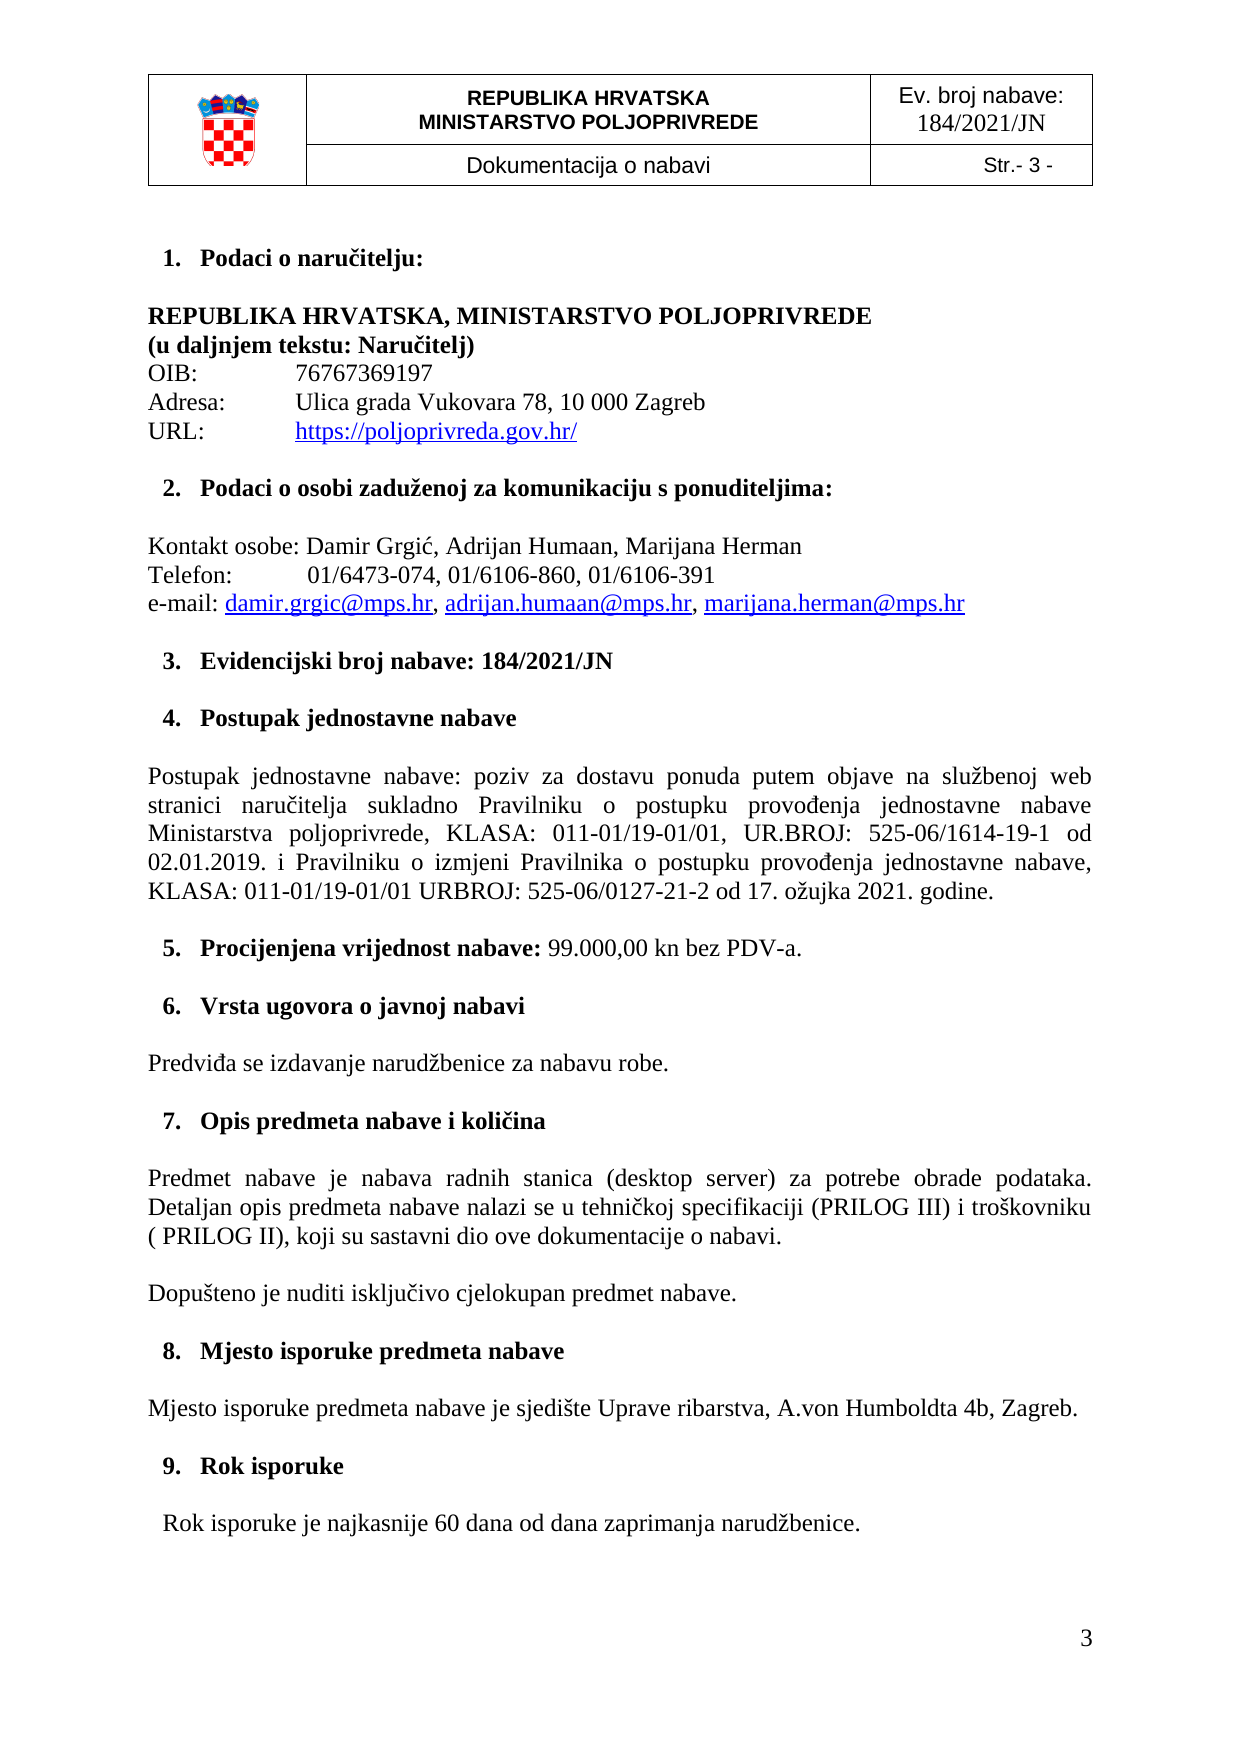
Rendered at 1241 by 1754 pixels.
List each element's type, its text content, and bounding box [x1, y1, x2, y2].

text Predmet nabave je nabava radnih stanica (desktop server) za potrebe obrade podataka. Detaljan opis predmeta nabave nalazi se u tehničkoj specifikaciji (PRILOG III) i troškovniku ( PRILOG II), koji su sastavni dio ove dokumentacije o nabavi. [148, 1163, 1092, 1250]
text URL: https://poljoprivreda.gov.hr/ [148, 416, 1092, 445]
list Opis predmeta nabave i količina [162, 1106, 1092, 1135]
text Mjesto isporuke predmeta nabave je sjedište Uprave ribarstva, A.von Humboldta 4b, Zagreb. [148, 1393, 1092, 1422]
text e-mail: damir.grgic@mps.hr, adrijan.humaan@mps.hr, marijana.herman@mps.hr [148, 588, 1099, 617]
text OIB: 76767369197 [148, 358, 1092, 387]
list Evidencijski broj nabave: 184/2021/JN [162, 646, 1092, 675]
list Rok isporuke [162, 1451, 1092, 1480]
text Predviđa se izdavanje narudžbenice za nabavu robe. [148, 1048, 1092, 1077]
title Dopušteno je nuditi isključivo cjelokupan predmet nabave. [148, 1278, 1092, 1307]
list Podaci o osobi zaduženoj za komunikaciju s ponuditeljima: [162, 473, 1092, 502]
text (u daljnjem tekstu: Naručitelj) [148, 330, 1092, 358]
text Adresa: Ulica grada Vukovara 78, 10 000 Zagreb [148, 387, 1092, 416]
list Postupak jednostavne nabave [162, 703, 1092, 732]
text Telefon: 01/6473-074, 01/6106-860, 01/6106-391 [148, 560, 1099, 588]
list Vrsta ugovora o javnoj nabavi [162, 991, 1092, 1020]
list Procijenjena vrijednost nabave: 99.000,00 kn bez PDV-a. [162, 933, 1092, 962]
picture [197, 94, 260, 166]
text Postupak jednostavne nabave: poziv za dostavu ponuda putem objave na službenoj web stranici naručitelja sukladno Pravilniku o postupku provođenja jednostavne nabave Ministarstva poljoprivrede, KLASA: 011-01/19-01/01, UR.BROJ: 525-06/1614-19-1 od 02.01.2019. i Pravilniku o izmjeni Pravilnika o postupku provođenja jednostavne nabave, KLASA: 011-01/19-01/01 URBROJ: 525-06/0127-21-2 od 17. ožujka 2021. godine. [148, 761, 1092, 905]
text Rok isporuke je najkasnije 60 dana od dana zaprimanja narudžbenice. [148, 1508, 1092, 1537]
text Kontakt osobe: Damir Grgić, Adrijan Humaan, Marijana Herman [148, 531, 1092, 560]
list Podaci o naručitelju: [162, 243, 1092, 272]
text REPUBLIKA HRVATSKA, MINISTARSTVO POLJOPRIVREDE [148, 301, 1092, 330]
list Mjesto isporuke predmeta nabave [162, 1336, 1092, 1365]
